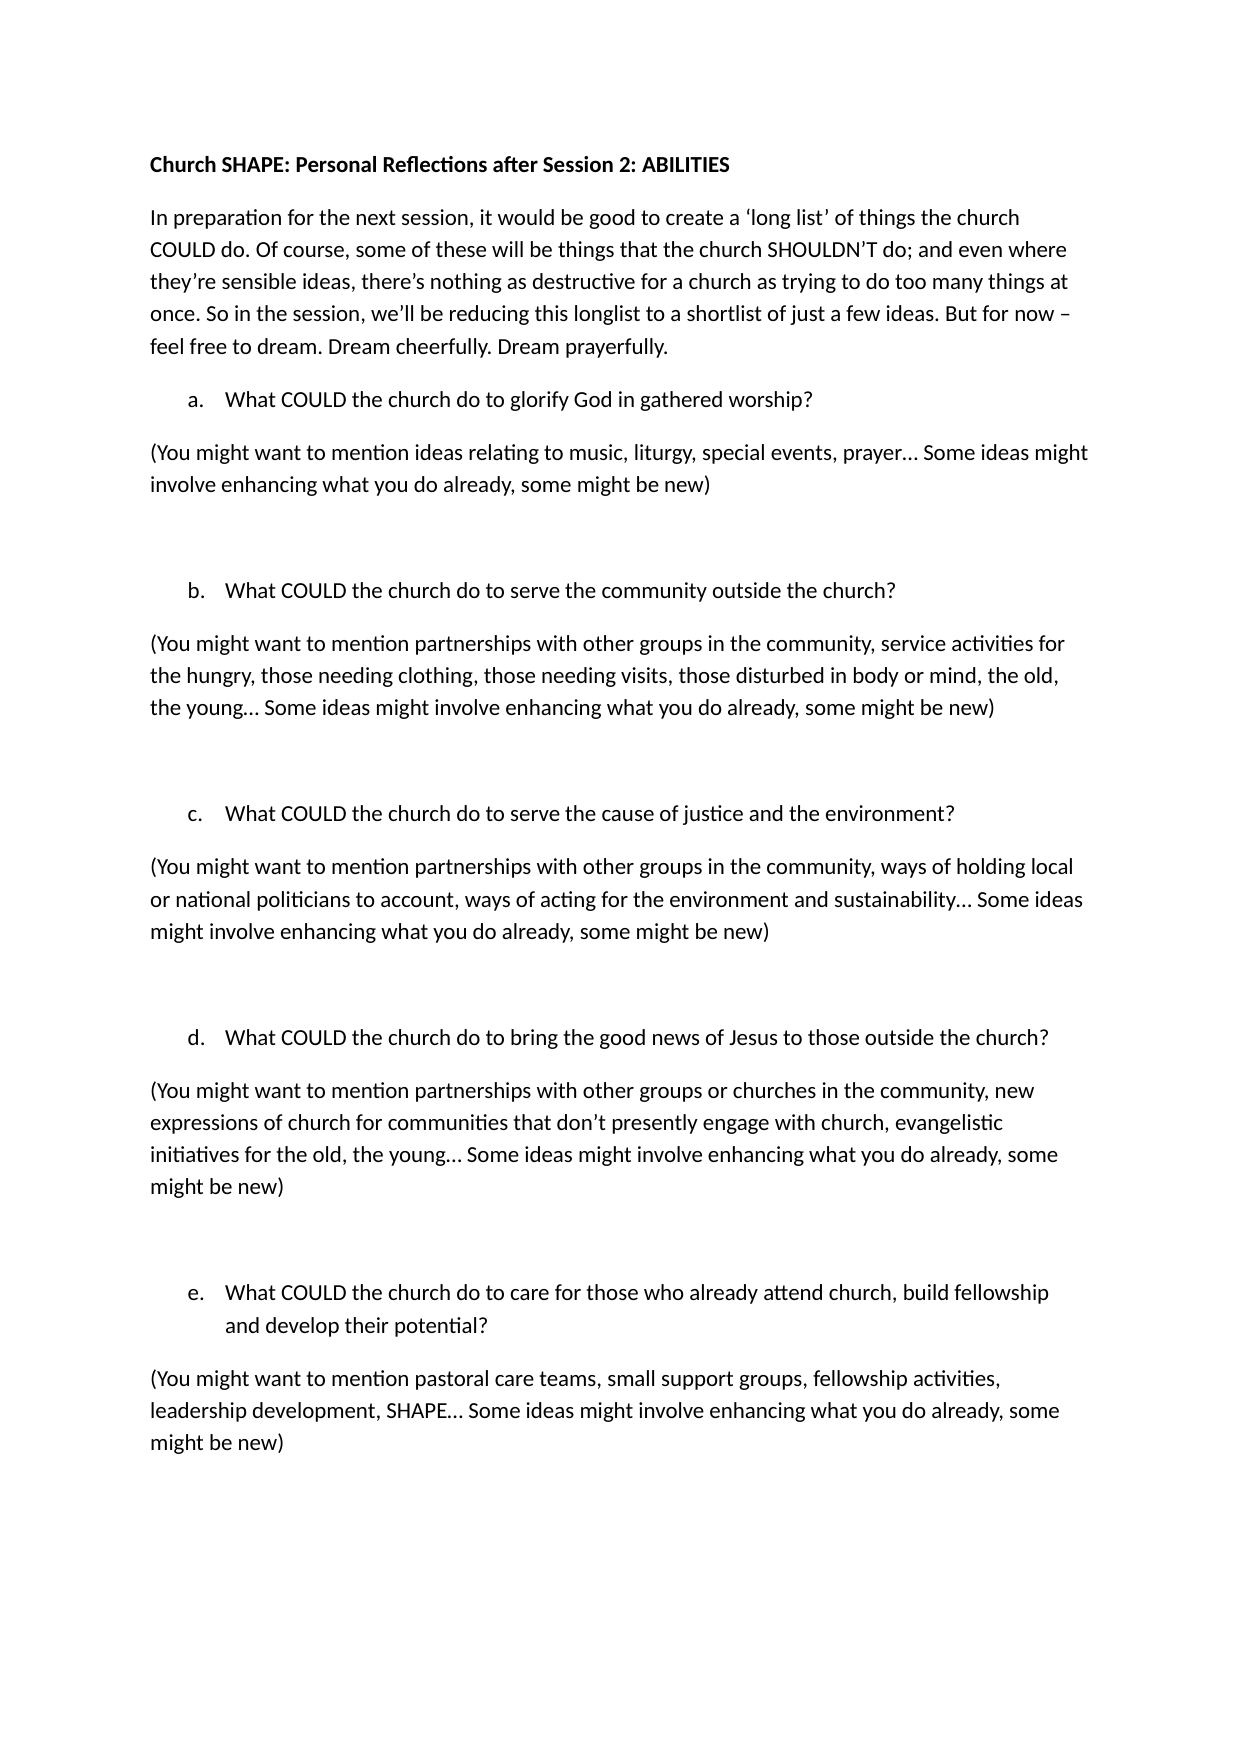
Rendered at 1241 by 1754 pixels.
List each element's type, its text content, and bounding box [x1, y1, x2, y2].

list What COULD the church do to serve the community outside the church? [187, 576, 1090, 604]
text Church SHAPE: Personal Reflections after Session 2: ABILITIES [150, 150, 1090, 178]
list What COULD the church do to glorify God in gathered worship? [187, 385, 1090, 413]
text (You might want to mention pastoral care teams, small support groups, fellowship activities, leadership development, SHAPE… Some ideas might involve enhancing what you do already, some might be new) [150, 1364, 1090, 1456]
text In preparation for the next session, it would be good to create a ‘long list’ of things the church COULD do. Of course, some of these will be things that the church SHOULDN’T do; and even where they’re sensible ideas, there’s nothing as destructive for a church as trying to do too many things at once. So in the session, we’ll be reducing this longlist to a shortlist of just a few ideas. But for now – feel free to dream. Dream cheerfully. Dream prayerfully. [150, 203, 1090, 360]
list What COULD the church do to care for those who already attend church, build fellowship and develop their potential? [187, 1278, 1090, 1339]
list What COULD the church do to serve the cause of justice and the environment? [187, 799, 1090, 827]
text (You might want to mention ideas relating to music, liturgy, special events, prayer… Some ideas might involve enhancing what you do already, some might be new) [150, 438, 1090, 498]
text (You might want to mention partnerships with other groups in the community, service activities for the hungry, those needing clothing, those needing visits, those disturbed in body or mind, the old, the young… Some ideas might involve enhancing what you do already, some might be new) [150, 629, 1090, 721]
text (You might want to mention partnerships with other groups or churches in the community, new expressions of church for communities that don’t presently engage with church, evangelistic initiatives for the old, the young… Some ideas might involve enhancing what you do already, some might be new) [150, 1076, 1090, 1201]
list What COULD the church do to bring the good news of Jesus to those outside the church? [187, 1023, 1090, 1051]
text (You might want to mention partnerships with other groups in the community, ways of holding local or national politicians to account, ways of acting for the environment and sustainability… Some ideas might involve enhancing what you do already, some might be new) [150, 852, 1090, 945]
